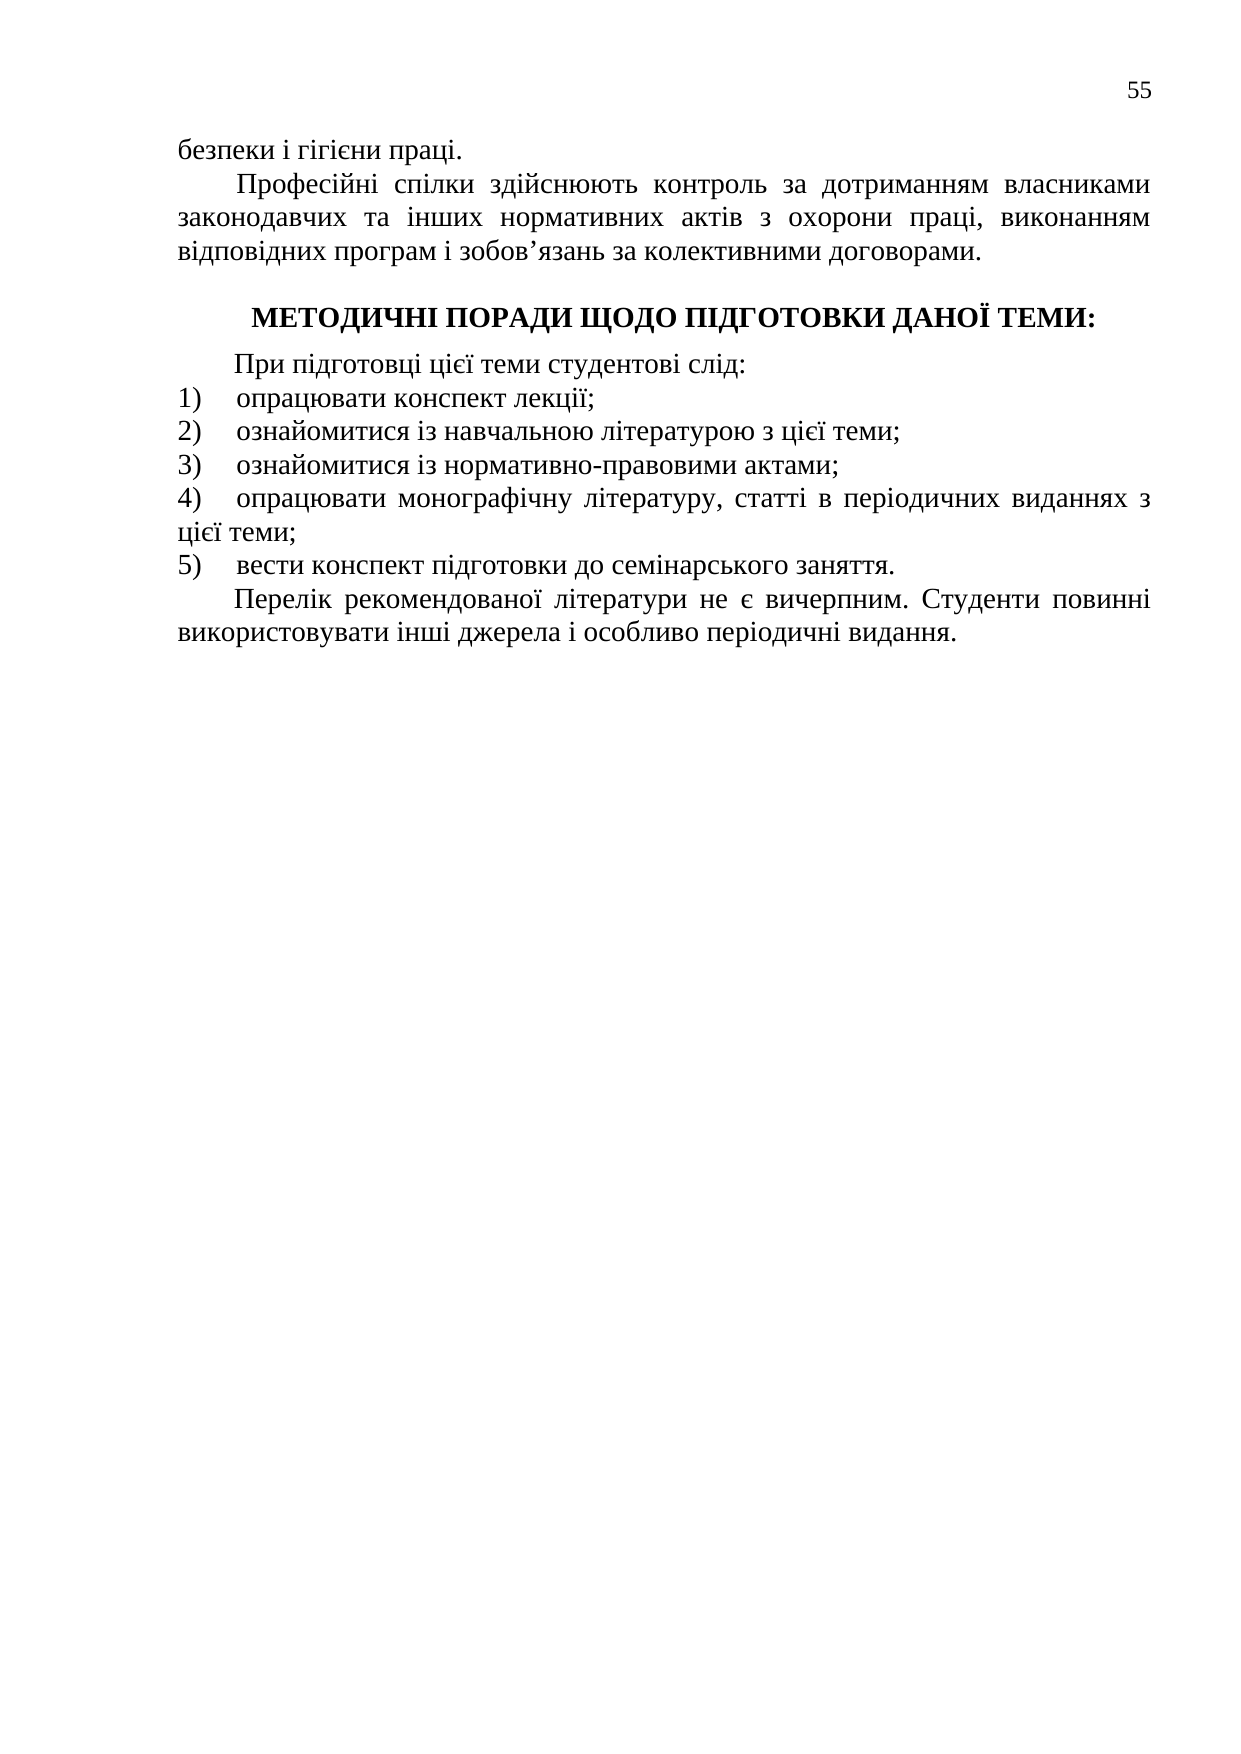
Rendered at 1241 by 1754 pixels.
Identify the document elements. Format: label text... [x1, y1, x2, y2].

list вести конспект підготовки до семінарського заняття. [177, 547, 1152, 581]
list опрацювати конспект лекції; [177, 380, 1152, 413]
text Професійні спілки здійснюють контроль за дотриманням власниками законодавчих та інших нормативних актів з охорони праці, виконанням відповідних програм і зобов’язань за колективними договорами. [177, 166, 1152, 267]
text Перелік рекомендованої літератури не є вичерпним. Студенти повинні використовувати інші джерела і особливо періодичні видання. [177, 581, 1152, 648]
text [177, 132, 1152, 166]
list ознайомитися із навчальною літературою з цієї теми; [177, 413, 1152, 447]
text При підготовці цієї теми студентові слід: [177, 346, 1152, 380]
text МЕТОДИЧНІ ПОРАДИ ЩОДО ПІДГОТОВКИ ДАНОЇ ТЕМИ: [177, 300, 1152, 334]
list опрацювати монографічну літературу, статті в періодичних виданнях з цієї теми; [177, 480, 1152, 547]
list ознайомитися із нормативно-правовими актами; [177, 447, 1152, 480]
